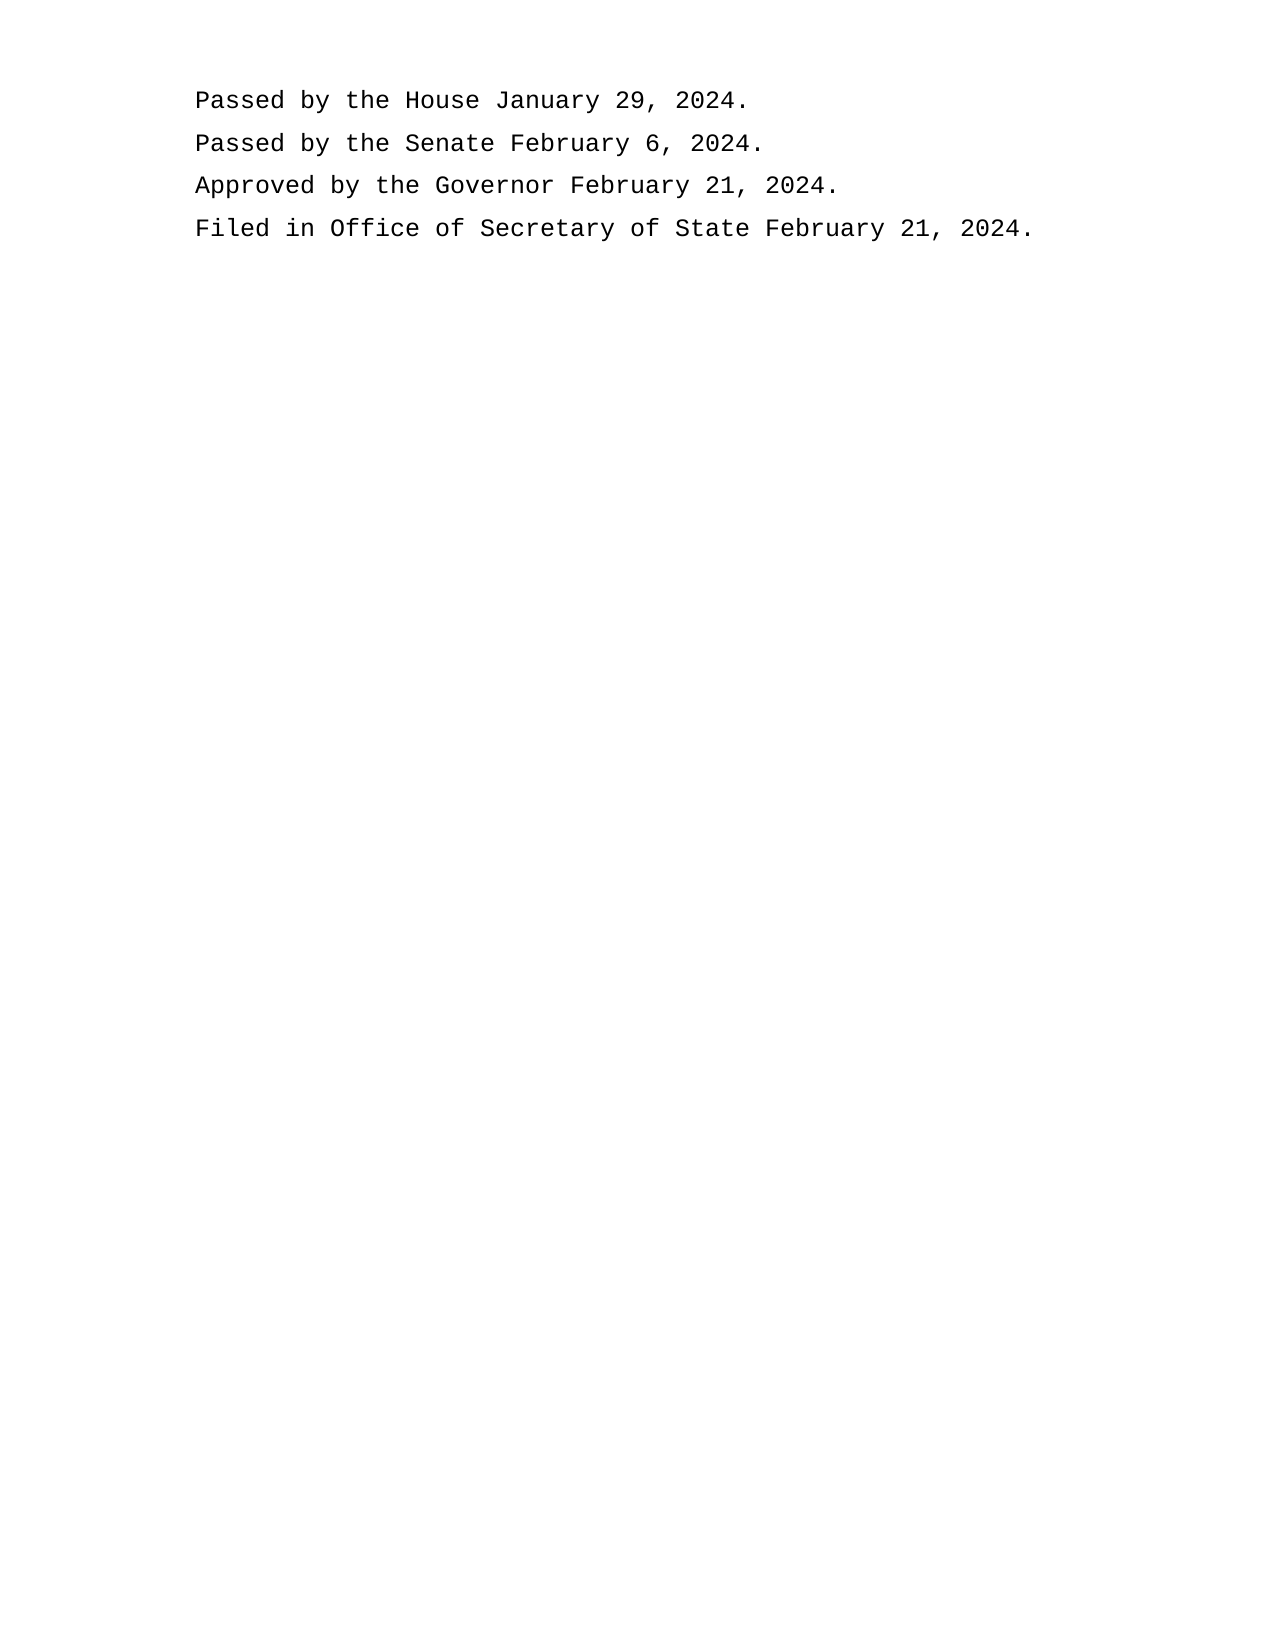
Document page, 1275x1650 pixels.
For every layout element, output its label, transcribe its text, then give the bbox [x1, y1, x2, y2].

text Passed by the House January 29, 2024. [135, 75, 1170, 117]
text Filed in Office of Secretary of State February 21, 2024. [135, 202, 1170, 245]
text Passed by the Senate February 6, 2024. [135, 117, 1170, 160]
text Approved by the Governor February 21, 2024. [135, 160, 1170, 202]
